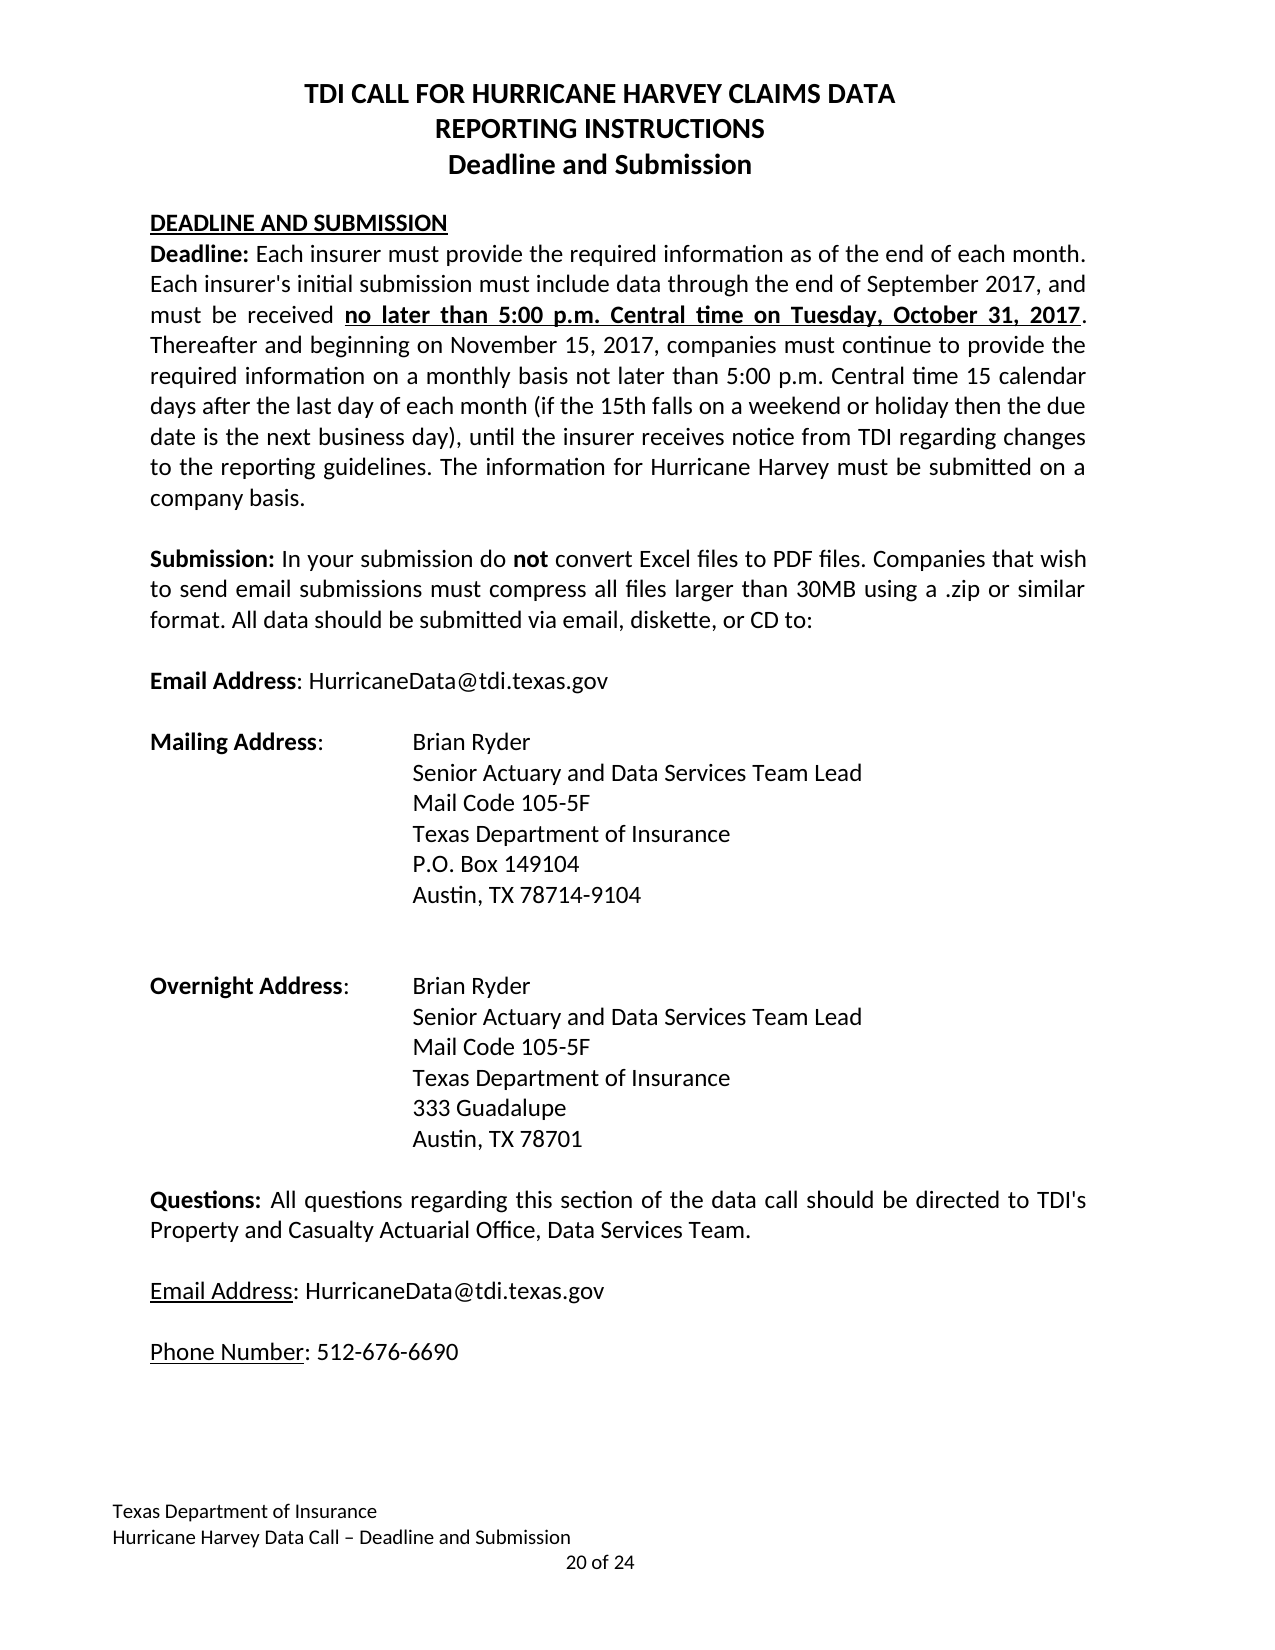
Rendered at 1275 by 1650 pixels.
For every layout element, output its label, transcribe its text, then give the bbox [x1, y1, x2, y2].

text P.O. Box 149104 [150, 848, 1087, 879]
text Email Address: HurricaneData@tdi.texas.gov [150, 1276, 1087, 1306]
text Mail Code 105-5F [150, 1031, 1087, 1062]
text Mailing Address: Brian Ryder [150, 726, 1087, 757]
text Questions: All questions regarding this section of the data call should be directed to TDI's Property and Casualty Actuarial Office, Data Services Team. [150, 1184, 1087, 1245]
text Submission: In your submission do not convert Excel files to PDF files. Companies that wish to send email submissions must compress all files larger than 30MB using a .zip or similar format. All data should be submitted via email, diskette, or CD to: [150, 543, 1087, 634]
text 333 Guadalupe [150, 1092, 1087, 1123]
text Senior Actuary and Data Services Team Lead [150, 757, 1087, 787]
text Deadline: Each insurer must provide the required information as of the end of each month. Each insurer's initial submission must include data through the end of September 2017, and must be received no later than 5:00 p.m. Central time on Tuesday, October 31, 2017. Thereafter and beginning on November 15, 2017, companies must continue to provide the required information on a monthly basis not later than 5:00 p.m. Central time 15 calendar days after the last day of each month (if the 15th falls on a weekend or holiday then the due date is the next business day), until the insurer receives notice from TDI regarding changes to the reporting guidelines. The information for Hurricane Harvey must be submitted on a company basis. [150, 238, 1087, 512]
text Overnight Address: Brian Ryder [150, 970, 1087, 1001]
text Texas Department of Insurance [150, 1062, 1087, 1092]
text DEADLINE AND SUBMISSION [150, 207, 1050, 238]
text Mail Code 105-5F [150, 787, 1087, 818]
text Texas Department of Insurance [150, 818, 1087, 848]
text Email Address: HurricaneData@tdi.texas.gov [150, 665, 1087, 696]
text Phone Number: 512-676-6690 [150, 1337, 1087, 1367]
text Senior Actuary and Data Services Team Lead [150, 1001, 1087, 1031]
